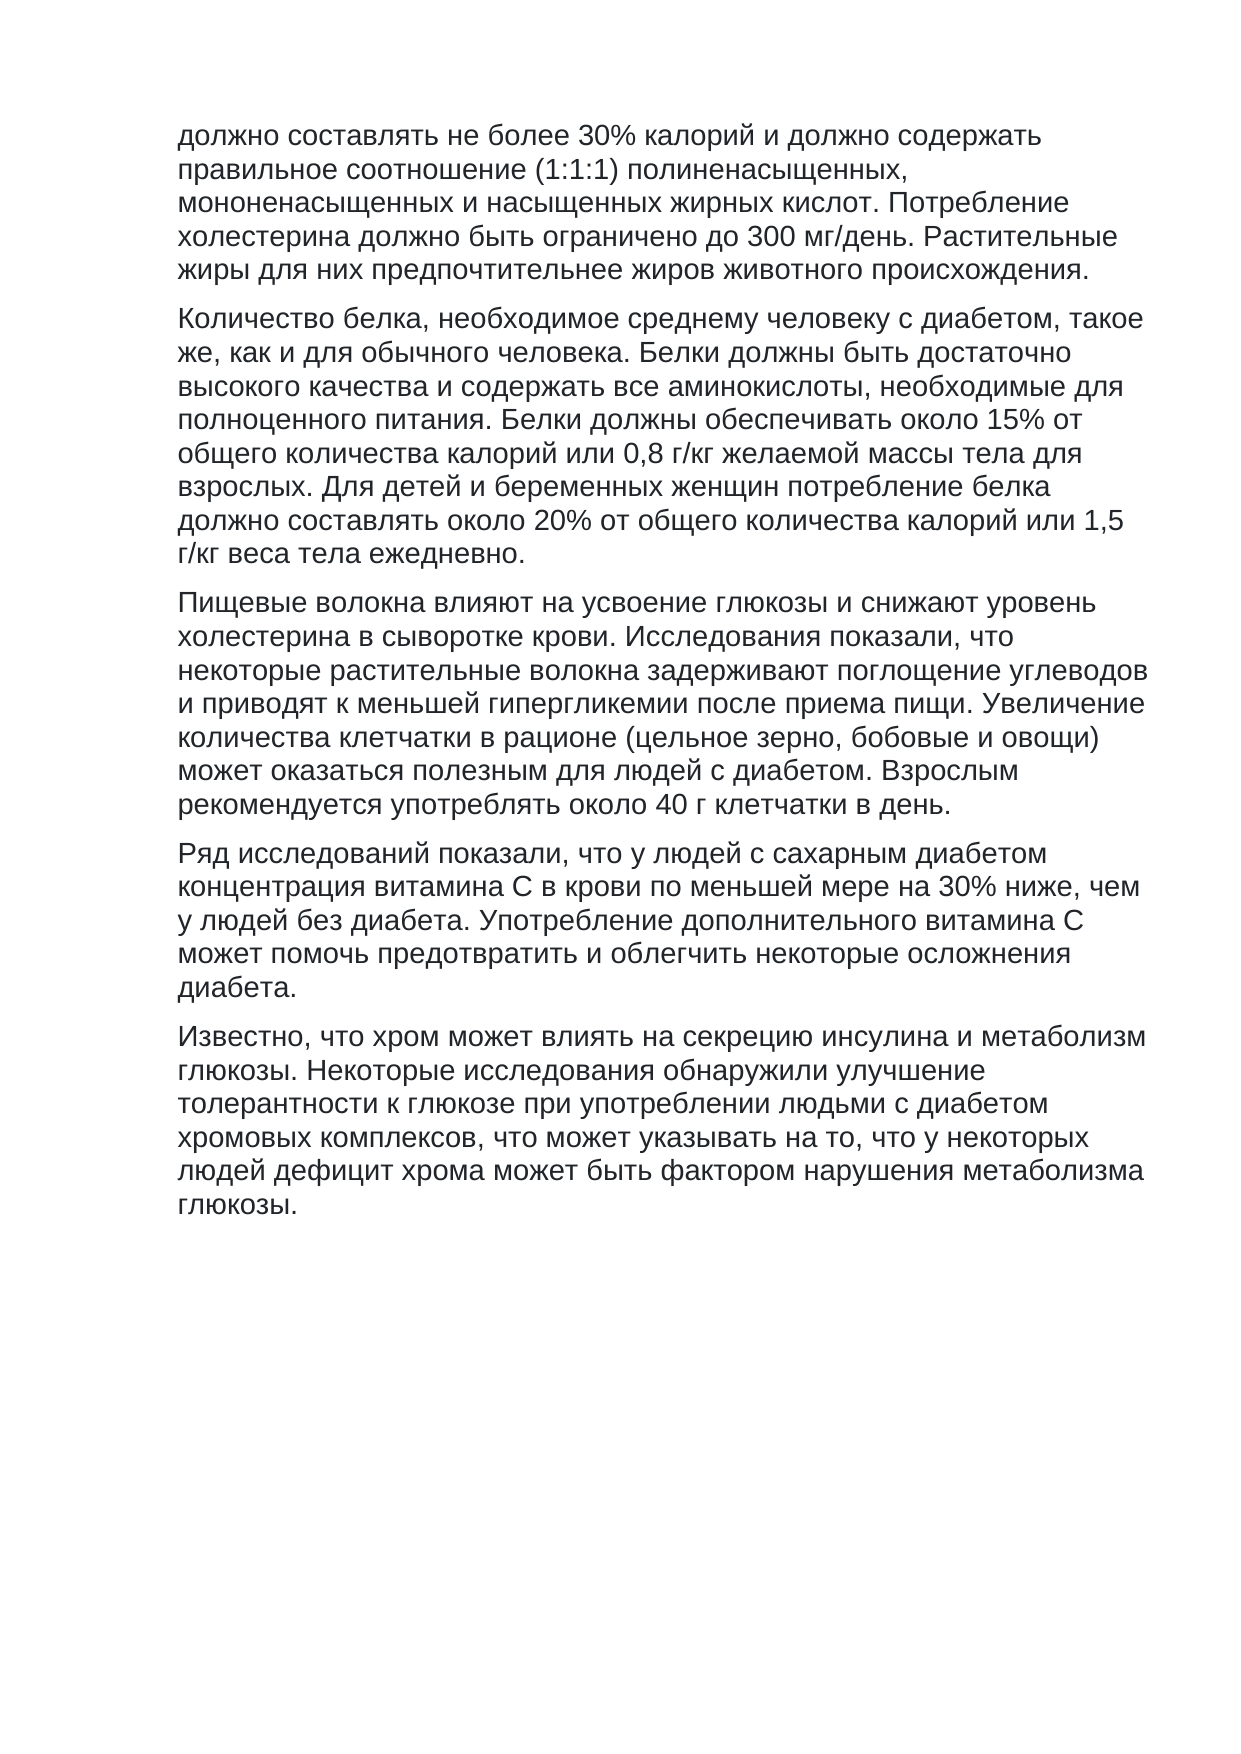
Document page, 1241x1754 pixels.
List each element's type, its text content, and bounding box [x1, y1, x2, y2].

text Количество белка, необходимое среднему человеку с диабетом, такое же, как и для обычного человека. Белки должны быть достаточно высокого качества и содержать все аминокислоты, необходимые для полноценного питания. Белки должны обеспечивать около 15% от общего количества калорий или 0,8 г/кг желаемой массы тела для взрослых. Для детей и беременных женщин потребление белка должно составлять около 20% от общего количества калорий или 1,5 г/кг веса тела ежедневно. [177, 301, 1152, 570]
text Пищевые волокна влияют на усвоение глюкозы и снижают уровень холестерина в сыворотке крови. Исследования показали, что некоторые растительные волокна задерживают поглощение углеводов и приводят к меньшей гипергликемии после приема пищи. Увеличение количества клетчатки в рационе (цельное зерно, бобовые и овощи) может оказаться полезным для людей с диабетом. Взрослым рекомендуется употреблять около 40 г клетчатки в день. [177, 585, 1152, 820]
text Известно, что хром может влиять на секрецию инсулина и метаболизм глюкозы. Некоторые исследования обнаружили улучшение толерантности к глюкозе при употреблении людьми с диабетом хромовых комплексов, что может указывать на то, что у некоторых людей дефицит хрома может быть фактором нарушения метаболизма глюкозы. [177, 1019, 1152, 1220]
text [177, 118, 1152, 286]
text Ряд исследований показали, что у людей с сахарным диабетом концентрация витамина С в крови по меньшей мере на 30% ниже, чем у людей без диабета. Употребление дополнительного витамина С может помочь предотвратить и облегчить некоторые осложнения диабета. [177, 836, 1152, 1003]
